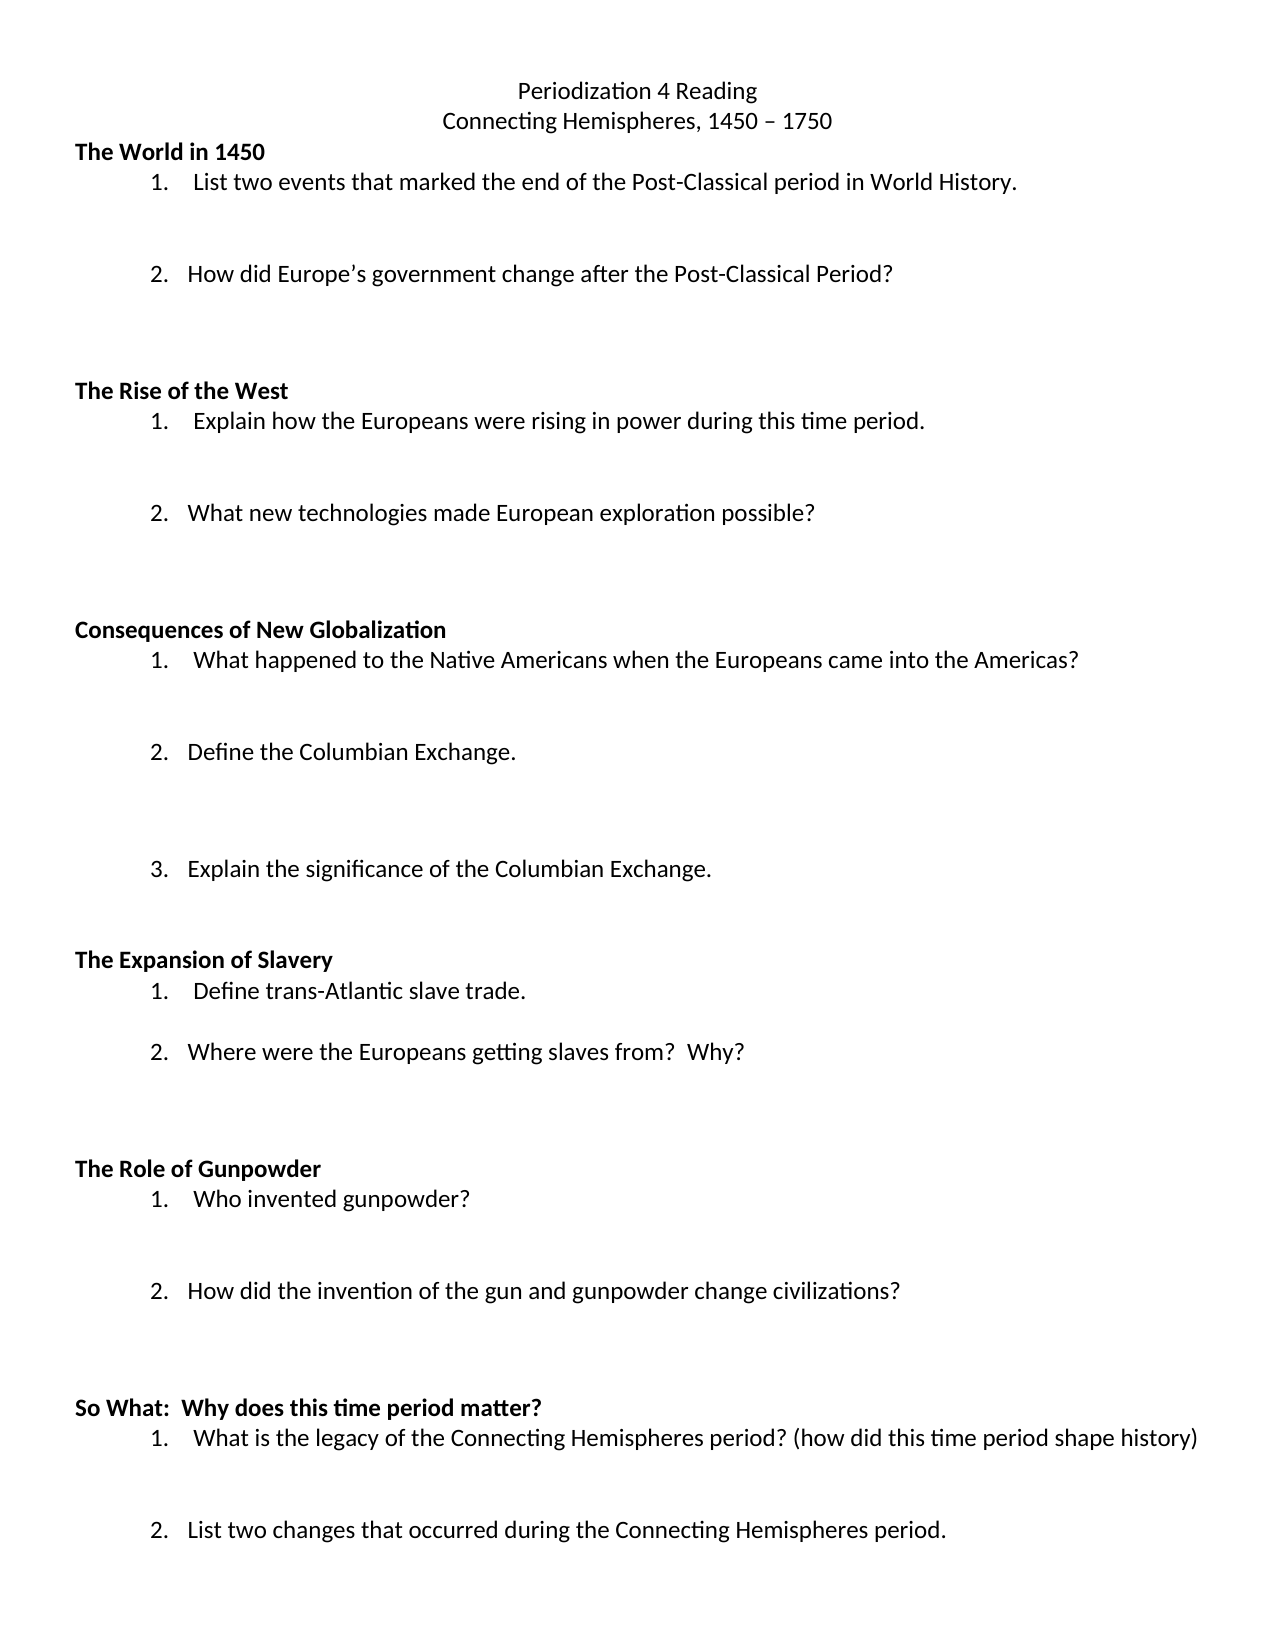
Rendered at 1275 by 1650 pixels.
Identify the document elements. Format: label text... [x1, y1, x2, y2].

list What happened to the Native Americans when the Europeans came into the Americas? [150, 644, 1200, 675]
list Explain how the Europeans were rising in power during this time period. [150, 406, 1200, 436]
list Who invented gunpowder? [150, 1183, 1200, 1214]
text The Expansion of Slavery [75, 944, 1200, 975]
text The Rise of the West [75, 375, 1200, 406]
list What is the legacy of the Connecting Hemispheres period? (how did this time period shape history) [150, 1422, 1200, 1453]
list What new technologies made European exploration possible? [150, 497, 1200, 528]
text Consequences of New Globalization [75, 614, 1200, 644]
list Define trans-Atlantic slave trade. [150, 975, 1200, 1006]
list Where were the Europeans getting slaves from? Why? [150, 1036, 1200, 1067]
list How did the invention of the gun and gunpowder change civilizations? [150, 1275, 1200, 1306]
text Periodization 4 Reading [75, 75, 1200, 106]
text The World in 1450 [75, 136, 1200, 167]
list Explain the significance of the Columbian Exchange. [150, 853, 1200, 883]
list How did Europe’s government change after the Post-Classical Period? [150, 258, 1200, 289]
list List two changes that occurred during the Connecting Hemispheres period. [150, 1514, 1200, 1544]
list List two events that marked the end of the Post-Classical period in World History. [150, 167, 1200, 197]
text The Role of Gunpowder [75, 1153, 1200, 1183]
text So What: Why does this time period matter? [75, 1392, 1200, 1422]
list Define the Columbian Exchange. [150, 736, 1200, 767]
text Connecting Hemispheres, 1450 – 1750 [75, 106, 1200, 136]
